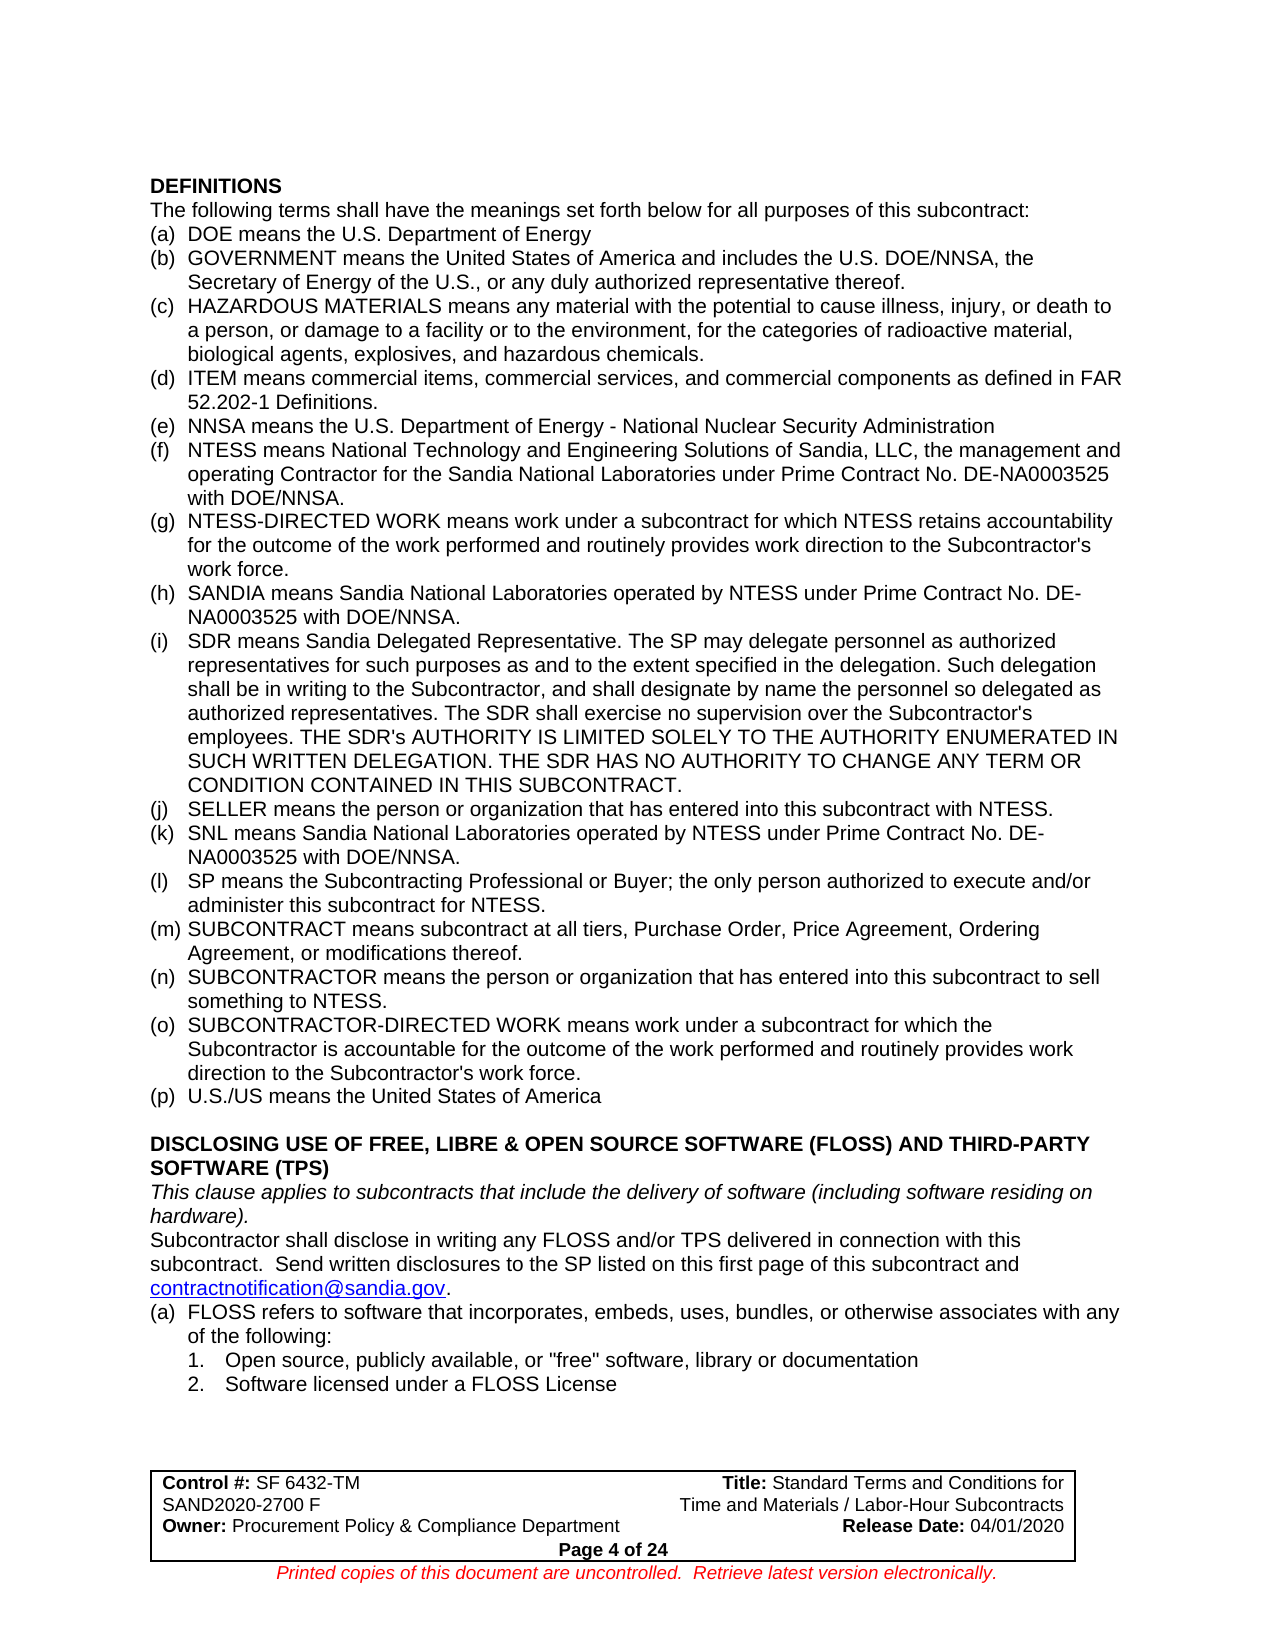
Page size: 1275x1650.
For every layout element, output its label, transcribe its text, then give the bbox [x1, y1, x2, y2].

list SUBCONTRACTOR-DIRECTED WORK means work under a subcontract for which the Subcontractor is accountable for the outcome of the work performed and routinely provides work direction to the Subcontractor's work force. [150, 1012, 1125, 1084]
list SUBCONTRACTOR means the person or organization that has entered into this subcontract to sell something to NTESS. [150, 964, 1125, 1012]
list FLOSS refers to software that incorporates, embeds, uses, bundles, or otherwise associates with any of the following: [150, 1300, 1125, 1348]
text This clause applies to subcontracts that include the delivery of software (including software residing on hardware). [150, 1180, 1125, 1228]
list Open source, publicly available, or "free" software, library or documentation [187, 1348, 1125, 1372]
list SP means the Subcontracting Professional or Buyer; the only person authorized to execute and/or administer this subcontract for NTESS. [150, 869, 1125, 917]
list SANDIA means Sandia National Laboratories operated by NTESS under Prime Contract No. DE-NA0003525 with DOE/NNSA. [150, 581, 1125, 629]
list NNSA means the U.S. Department of Energy - National Nuclear Security Administration [150, 413, 1125, 437]
list ITEM means commercial items, commercial services, and commercial components as defined in FAR 52.202-1 Definitions. [150, 366, 1125, 413]
subtitle DEFINITIONS [150, 174, 1125, 198]
text The following terms shall have the meanings set forth below for all purposes of this subcontract: [150, 198, 1125, 222]
list NTESS means National Technology and Engineering Solutions of Sandia, LLC, the management and operating Contractor for the Sandia National Laboratories under Prime Contract No. DE-NA0003525 with DOE/NNSA. [150, 437, 1125, 509]
list SUBCONTRACT means subcontract at all tiers, Purchase Order, Price Agreement, Ordering Agreement, or modifications thereof. [150, 917, 1125, 964]
list SELLER means the person or organization that has entered into this subcontract with NTESS. [150, 797, 1125, 821]
list U.S./US means the United States of America [150, 1084, 1125, 1108]
list Software licensed under a FLOSS License [187, 1372, 1125, 1396]
list HAZARDOUS MATERIALS means any material with the potential to cause illness, injury, or death to a person, or damage to a facility or to the environment, for the categories of radioactive material, biological agents, explosives, and hazardous chemicals. [150, 294, 1125, 366]
list SDR means Sandia Delegated Representative. The SP may delegate personnel as authorized representatives for such purposes as and to the extent specified in the delegation. Such delegation shall be in writing to the Subcontractor, and shall designate by name the personnel so delegated as authorized representatives. The SDR shall exercise no supervision over the Subcontractor's employees. THE SDR's AUTHORITY IS LIMITED SOLELY TO THE AUTHORITY ENUMERATED IN SUCH WRITTEN DELEGATION. THE SDR HAS NO AUTHORITY TO CHANGE ANY TERM OR CONDITION CONTAINED IN THIS SUBCONTRACT. [150, 629, 1125, 797]
list GOVERNMENT means the United States of America and includes the U.S. DOE/NNSA, the Secretary of Energy of the U.S., or any duly authorized representative thereof. [150, 246, 1125, 294]
list SNL means Sandia National Laboratories operated by NTESS under Prime Contract No. DE-NA0003525 with DOE/NNSA. [150, 821, 1125, 869]
list DOE means the U.S. Department of Energy [150, 222, 1125, 246]
subtitle DISCLOSING USE OF FREE, LIBRE & OPEN SOURCE SOFTWARE (FLOSS) AND THIRD-PARTY SOFTWARE (TPS) [150, 1132, 1125, 1180]
text Subcontractor shall disclose in writing any FLOSS and/or TPS delivered in connection with this subcontract. Send written disclosures to the SP listed on this first page of this subcontract and contractnotification@sandia.gov. [150, 1228, 1125, 1300]
list NTESS-DIRECTED WORK means work under a subcontract for which NTESS retains accountability for the outcome of the work performed and routinely provides work direction to the Subcontractor's work force. [150, 509, 1125, 581]
